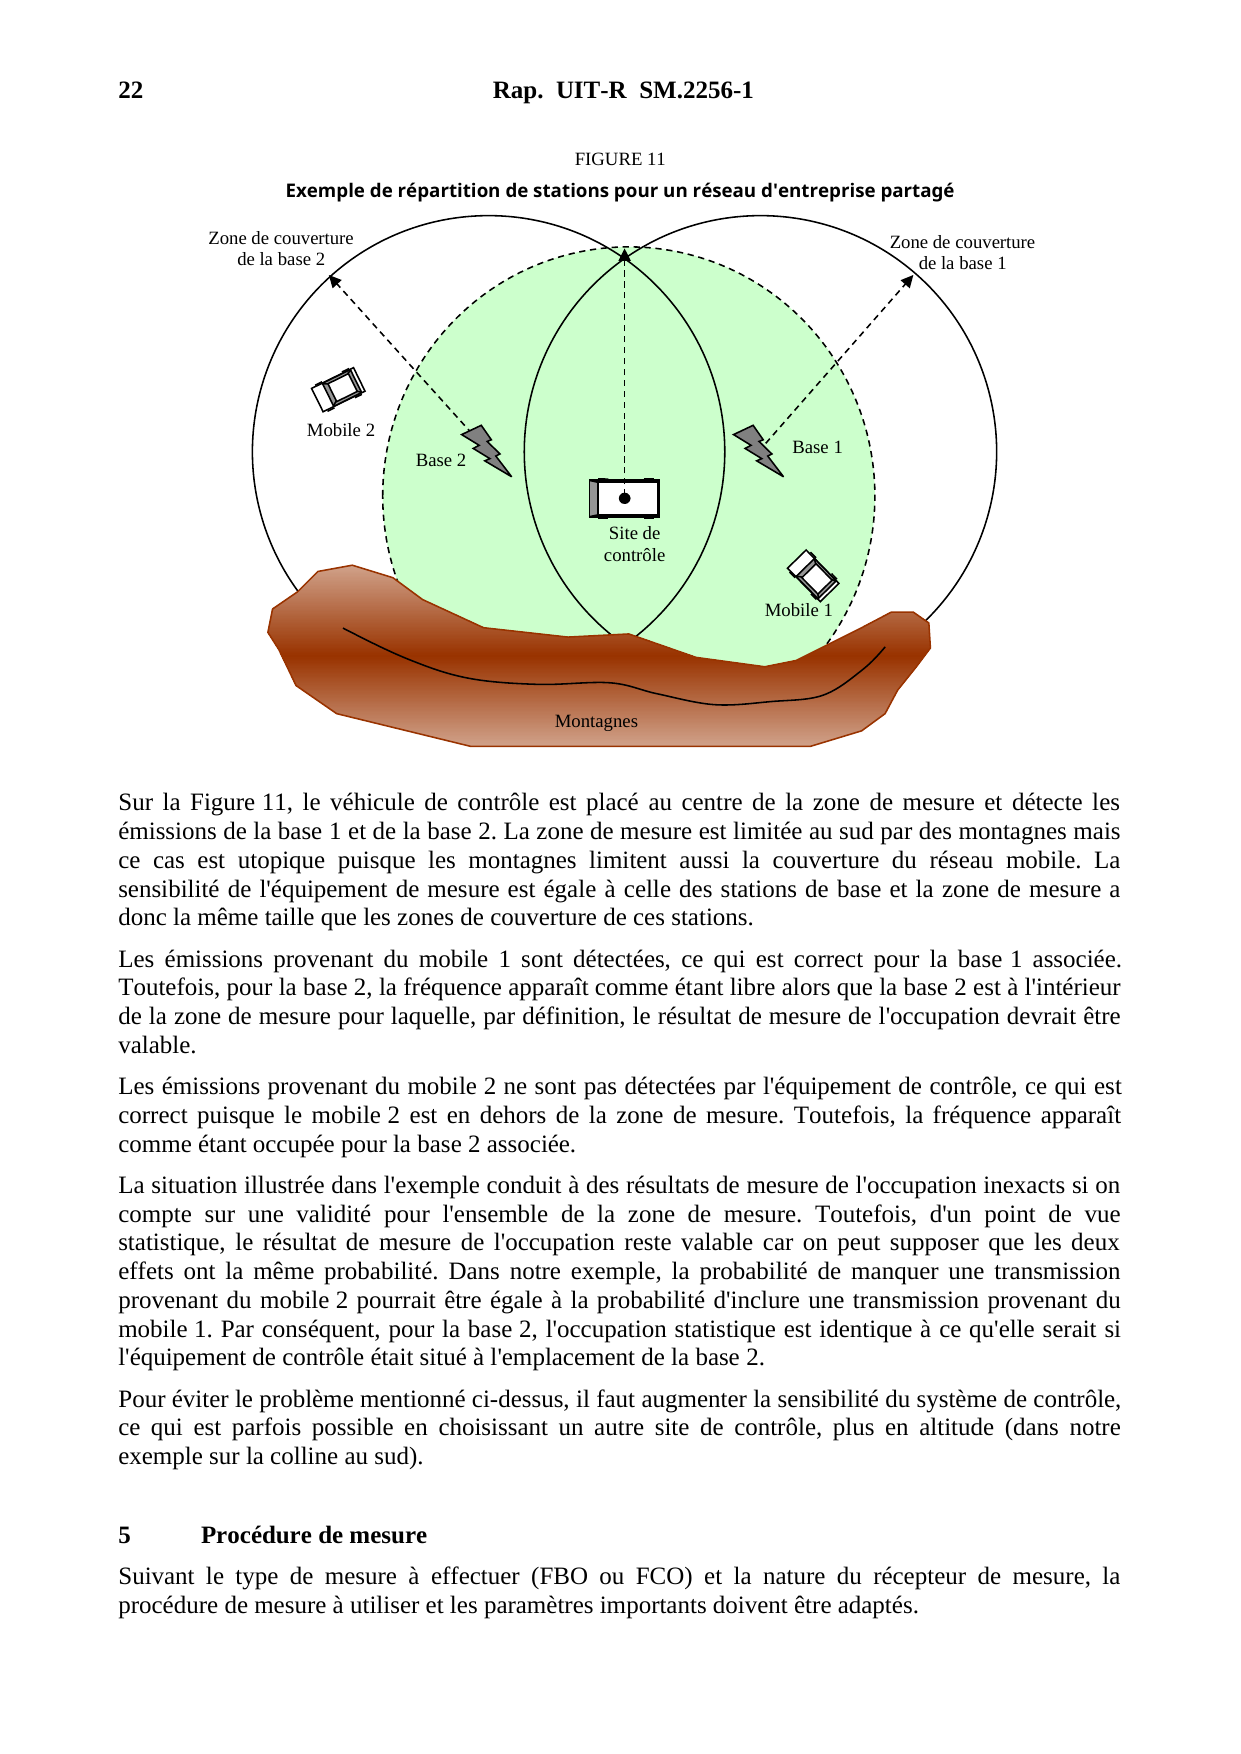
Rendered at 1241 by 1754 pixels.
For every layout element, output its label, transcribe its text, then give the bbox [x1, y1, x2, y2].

subtitle 5 Procédure de mesure [118, 1520, 1122, 1549]
text Suivant le type de mesure à effectuer (FBO ou FCO) et la nature du récepteur de mesure, la procédure de mesure à utiliser et les paramètres importants doivent être adaptés. [118, 1561, 1122, 1619]
text Les émissions provenant du mobile 2 ne sont pas détectées par l'équipement de contrôle, ce qui est correct puisque le mobile 2 est en dehors de la zone de mesure. Toutefois, la fréquence apparaît comme étant occupée pour la base 2 associée. [118, 1071, 1122, 1157]
text Les émissions provenant du mobile 1 sont détectées, ce qui est correct pour la base 1 associée. Toutefois, pour la base 2, la fréquence apparaît comme étant libre alors que la base 2 est à l'intérieur de la zone de mesure pour laquelle, par définition, le résultat de mesure de l'occupation devrait être valable. [118, 944, 1122, 1059]
title Exemple de répartition de stations pour un réseau d'entreprise partagé [118, 178, 1122, 203]
text Pour éviter le problème mentionné ci-dessus, il faut augmenter la sensibilité du système de contrôle, ce qui est parfois possible en choisissant un autre site de contrôle, plus en altitude (dans notre exemple sur la colline au sud). [118, 1384, 1122, 1470]
text Figure 11 [118, 148, 1122, 169]
title Sur la Figure 11, le véhicule de contrôle est placé au centre de la zone de mesure et détecte les émissions de la base 1 et de la base 2. La zone de mesure est limitée au sud par des montagnes mais ce cas est utopique puisque les montagnes limitent aussi la couverture du réseau mobile. La sensibilité de l'équipement de mesure est égale à celle des stations de base et la zone de mesure a donc la même taille que les zones de couverture de ces stations. [118, 787, 1122, 931]
text La situation illustrée dans l'exemple conduit à des résultats de mesure de l'occupation inexacts si on compte sur une validité pour l'ensemble de la zone de mesure. Toutefois, d'un point de vue statistique, le résultat de mesure de l'occupation reste valable car on peut supposer que les deux effets ont la même probabilité. Dans notre exemple, la probabilité de manquer une transmission provenant du mobile 2 pourrait être égale à la probabilité d'inclure une transmission provenant du mobile 1. Par conséquent, pour la base 2, l'occupation statistique est identique à ce qu'elle serait si l'équipement de contrôle était situé à l'emplacement de la base 2. [118, 1170, 1122, 1371]
